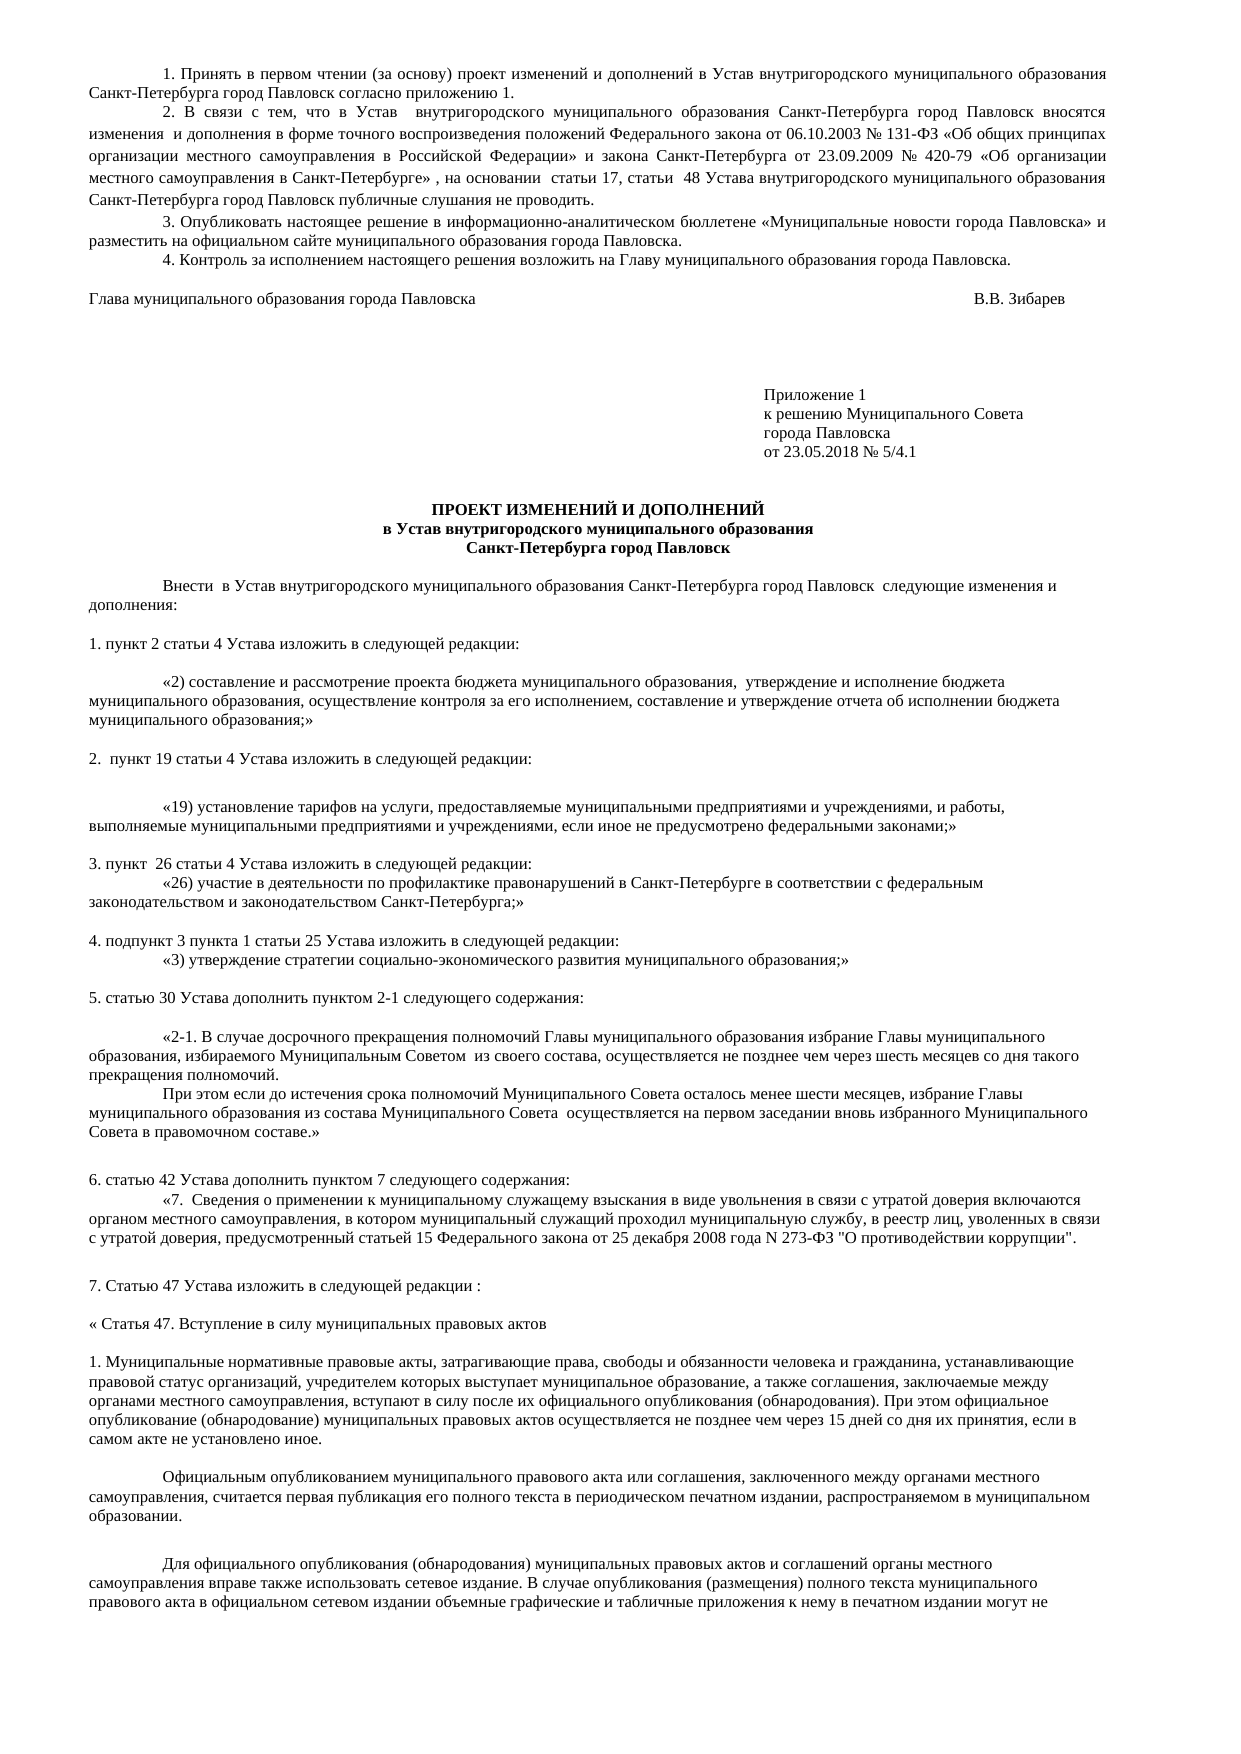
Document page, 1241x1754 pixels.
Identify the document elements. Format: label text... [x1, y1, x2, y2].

text 1. пункт 2 статьи 4 Устава изложить в следующей редакции: [89, 633, 1107, 653]
text Приложение 1 [764, 384, 1107, 403]
text «2-1. В случае досрочного прекращения полномочий Главы муниципального образования избрание Главы муниципального образования, избираемого Муниципальным Советом из своего состава, осуществляется не позднее чем через шесть месяцев со дня такого прекращения полномочий. При этом если до истечения срока полномочий Муниципального Совета осталось менее шести месяцев, избрание Главы муниципального образования из состава Муниципального Совета осуществляется на первом заседании вновь избранного Муниципального Совета в правомочном составе.» [89, 1026, 1107, 1170]
text «3) утверждение стратегии социально-экономического развития муниципального образования;» [89, 950, 1107, 969]
text 1. Муниципальные нормативные правовые акты, затрагивающие права, свободы и обязанности человека и гражданина, устанавливающие правовой статус организаций, учредителем которых выступает муниципальное образование, а также соглашения, заключаемые между органами местного самоуправления, вступают в силу после их официального опубликования (обнародования). При этом официальное опубликование (обнародование) муниципальных правовых актов осуществляется не позднее чем через 15 дней со дня их принятия, если в самом акте не установлено иное. Официальным опубликованием муниципального правового акта или соглашения, заключенного между органами местного самоуправления, считается первая публикация его полного текста в периодическом печатном издании, распространяемом в муниципальном образовании. [89, 1352, 1107, 1553]
text ПРОЕКТ ИЗМЕНЕНИЙ И ДОПОЛНЕНИЙ [89, 499, 1107, 518]
text 6. статью 42 Устава дополнить пунктом 7 следующего содержания: [89, 1170, 1107, 1189]
text к решению Муниципального Совета [764, 403, 1107, 423]
text «26) участие в деятельности по профилактике правонарушений в Санкт-Петербурге в соответствии с федеральным законодательством и законодательством Санкт-Петербурга;» [89, 873, 1107, 911]
text города Павловска [764, 423, 1107, 442]
text «7. Сведения о применении к муниципальному служащему взыскания в виде увольнения в связи с утратой доверия включаются органом местного самоуправления, в котором муниципальный служащий проходил муниципальную службу, в реестр лиц, уволенных в связи с утратой доверия, предусмотренный статьей 15 Федерального закона от 25 декабря 2008 года N 273-ФЗ "О противодействии коррупции". [89, 1189, 1107, 1276]
text в Устав внутригородского муниципального образования [89, 518, 1107, 538]
text от 23.05.2018 № 5/4.1 [764, 442, 1107, 461]
text « Статья 47. Вступление в силу муниципальных правовых актов [89, 1314, 1107, 1333]
text Внести в Устав внутригородского муниципального образования Санкт-Петербурга город Павловск следующие изменения и дополнения: [89, 576, 1107, 614]
text 4. Контроль за исполнением настоящего решения возложить на Главу муниципального образования города Павловска. [89, 250, 1107, 269]
text 4. подпункт 3 пункта 1 статьи 25 Устава изложить в следующей редакции: [89, 931, 1107, 950]
text 1. Принять в первом чтении (за основу) проект изменений и дополнений в Устав внутригородского муниципального образования Санкт-Петербурга город Павловск согласно приложению 1. [89, 63, 1107, 102]
text Глава муниципального образования города Павловска В.В. Зибарев [89, 288, 1107, 308]
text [89, 1553, 1107, 1611]
text 2. В связи с тем, что в Устав внутригородского муниципального образования Санкт-Петербурга город Павловск вносятся изменения и дополнения в форме точного воспроизведения положений Федерального закона от 06.10.2003 № 131-ФЗ «Об общих принципах организации местного самоуправления в Российской Федерации» и закона Санкт-Петербурга от 23.09.2009 № 420-79 «Об организации местного самоуправления в Санкт-Петербурге» , на основании статьи 17, статьи 48 Устава внутригородского муниципального образования Санкт-Петербурга город Павловск публичные слушания не проводить. [89, 102, 1107, 209]
text 2. пункт 19 статьи 4 Устава изложить в следующей редакции: [89, 748, 1107, 768]
text «2) составление и рассмотрение проекта бюджета муниципального образования, утверждение и исполнение бюджета муниципального образования, осуществление контроля за его исполнением, составление и утверждение отчета об исполнении бюджета муниципального образования;» [89, 672, 1107, 729]
text «19) установление тарифов на услуги, предоставляемые муниципальными предприятиями и учреждениями, и работы, выполняемые муниципальными предприятиями и учреждениями, если иное не предусмотрено федеральными законами;» [89, 796, 1107, 835]
text 5. статью 30 Устава дополнить пунктом 2-1 следующего содержания: [89, 988, 1107, 1007]
text 3. Опубликовать настоящее решение в информационно-аналитическом бюллетене «Муниципальные новости города Павловска» и разместить на официальном сайте муниципального образования города Павловска. [89, 212, 1107, 250]
text 7. Статью 47 Устава изложить в следующей редакции : [89, 1276, 1107, 1295]
text Санкт-Петербурга город Павловск [89, 538, 1107, 557]
text 3. пункт 26 статьи 4 Устава изложить в следующей редакции: [89, 854, 1107, 873]
